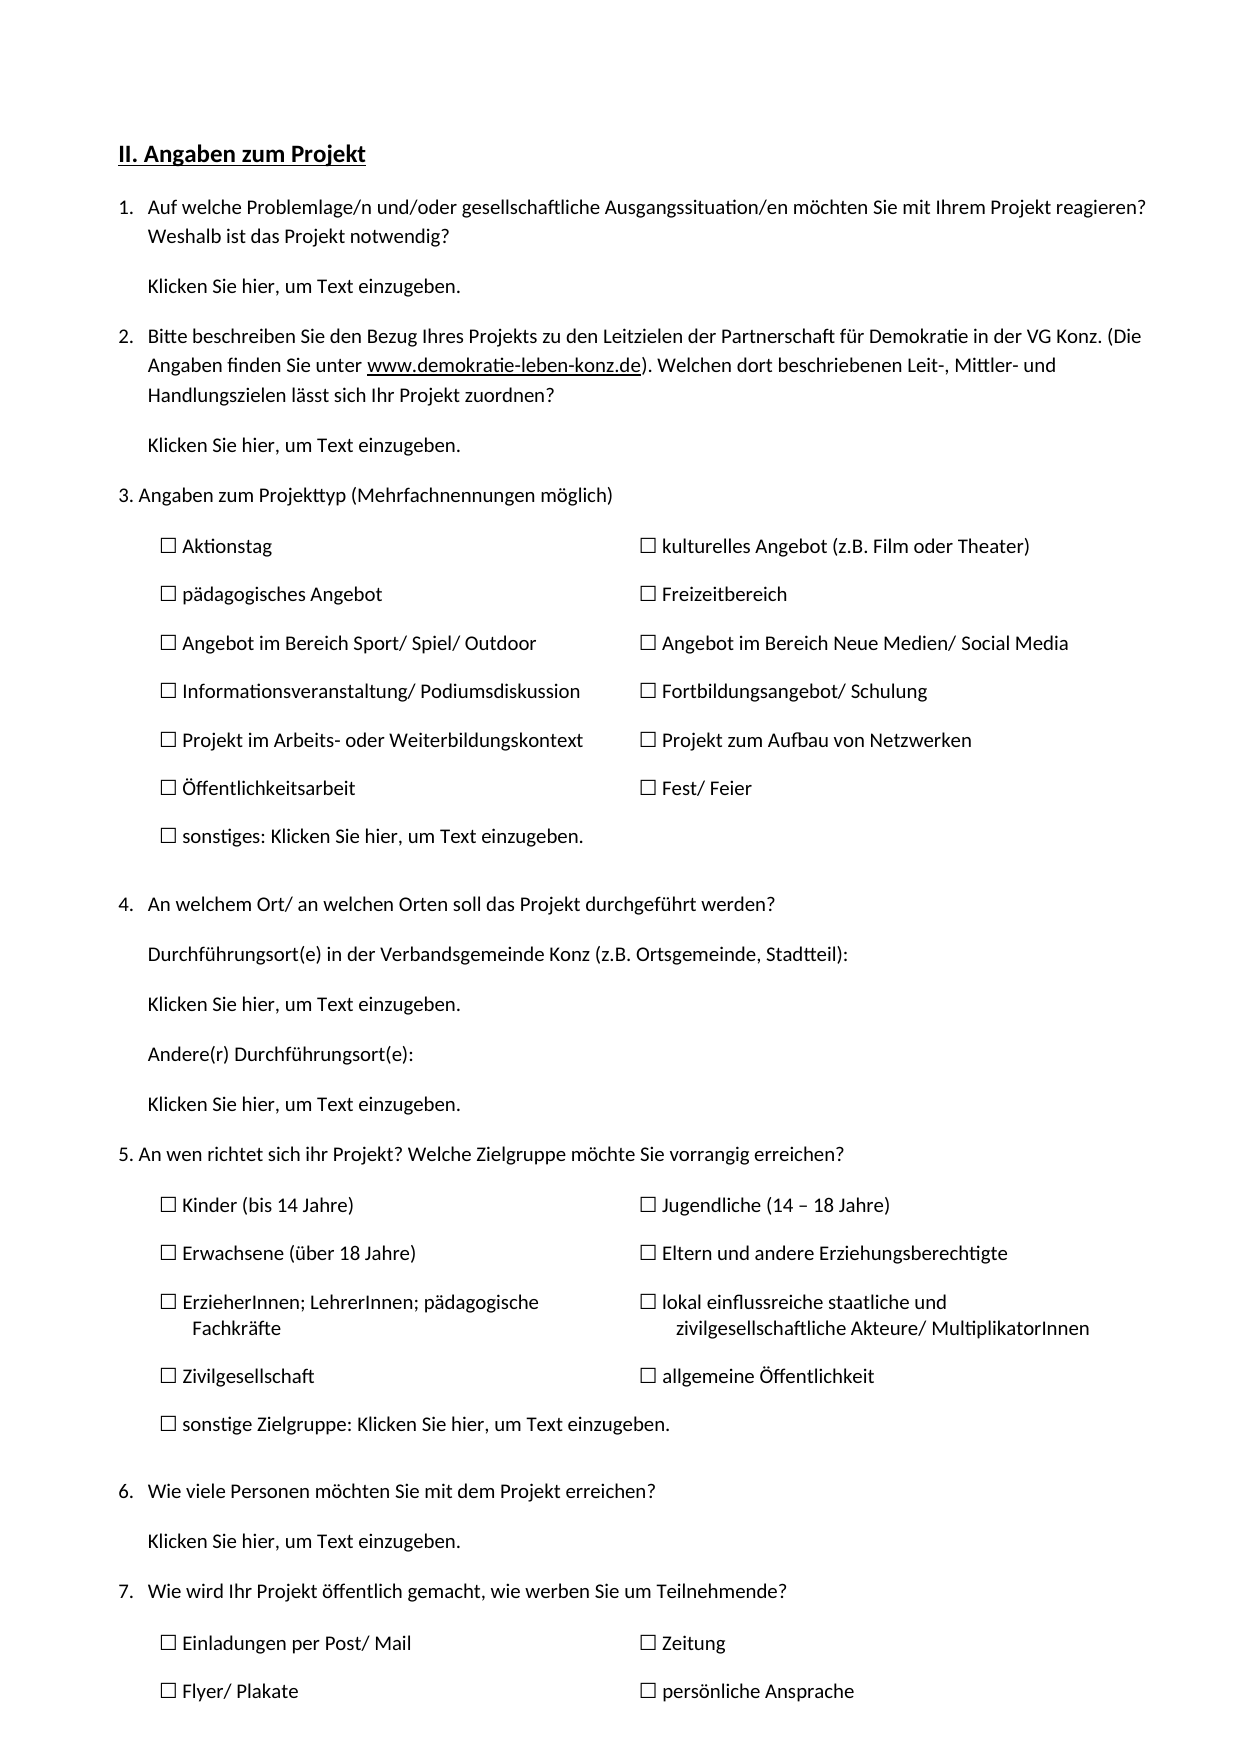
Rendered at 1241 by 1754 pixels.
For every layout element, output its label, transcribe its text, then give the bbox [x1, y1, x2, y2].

table_cell sonstige Zielgruppe: [148, 1409, 1107, 1458]
table_cell pädagogisches Angebot [148, 580, 627, 628]
table_cell ErzieherInnen; LehrerInnen; pädagogische Fachkräfte [148, 1287, 627, 1361]
table_cell Freizeitbereich [627, 580, 1093, 628]
table_cell Fest/ Feier [627, 773, 1093, 822]
table_cell Informationsveranstaltung/ Podiumsdiskussion [148, 676, 627, 725]
table_header Kinder (bis 14 Jahre) [148, 1190, 627, 1238]
text 3. Angaben zum Projekttyp (Mehrfachnennungen möglich) [118, 482, 1152, 507]
table_cell Erwachsene (über 18 Jahre) [148, 1239, 627, 1287]
table_cell Flyer/ Plakate [148, 1676, 627, 1704]
text Durchführungsort(e) in der Verbandsgemeinde Konz (z.B. Ortsgemeinde, Stadtteil): [148, 941, 1152, 966]
table_cell allgemeine Öffentlichkeit [628, 1361, 1107, 1409]
table_header Zeitung [628, 1628, 1107, 1676]
text 2. Bitte beschreiben Sie den Bezug Ihres Projekts zu den Leitzielen der Partnerschaft für Demokratie in der VG Konz. (Die Angaben finden Sie unter www.demokratie-leben-konz.de). Welchen dort beschriebenen Leit-, Mittler- und Handlungszielen lässt sich Ihr Projekt zuordnen? [118, 323, 1152, 407]
text 1. Auf welche Problemlage/n und/oder gesellschaftliche Ausgangssituation/en möchten Sie mit Ihrem Projekt reagieren? Weshalb ist das Projekt notwendig? [118, 194, 1152, 249]
text 6. Wie viele Personen möchten Sie mit dem Projekt erreichen? [118, 1478, 1152, 1504]
table_cell lokal einflussreiche staatliche und zivilgesellschaftliche Akteure/ MultiplikatorInnen [628, 1287, 1107, 1361]
text 7. Wie wird Ihr Projekt öffentlich gemacht, wie werben Sie um Teilnehmende? [118, 1578, 1152, 1604]
table_header kulturelles Angebot (z.B. Film oder Theater) [627, 531, 1093, 579]
table_cell Fortbildungsangebot/ Schulung [627, 676, 1093, 725]
table_header Aktionstag [148, 531, 627, 579]
table_cell Angebot im Bereich Neue Medien/ Social Media [627, 628, 1093, 676]
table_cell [628, 1676, 1107, 1704]
table_cell Projekt zum Aufbau von Netzwerken [627, 725, 1093, 773]
table_cell Öffentlichkeitsarbeit [148, 773, 627, 822]
table_header Einladungen per Post/ Mail [148, 1628, 627, 1676]
table_cell Eltern und andere Erziehungsberechtigte [628, 1239, 1107, 1287]
text Andere(r) Durchführungsort(e): [118, 1041, 1152, 1066]
table_header Jugendliche (14 – 18 Jahre) [628, 1190, 1107, 1238]
table_cell Angebot im Bereich Sport/ Spiel/ Outdoor [148, 628, 627, 676]
table_cell sonstiges: [148, 822, 1093, 870]
table_cell Zivilgesellschaft [148, 1361, 627, 1409]
text 4. An welchem Ort/ an welchen Orten soll das Projekt durchgeführt werden? [118, 891, 1152, 916]
text II. Angaben zum Projekt [118, 138, 1152, 169]
table_cell Projekt im Arbeits- oder Weiterbildungskontext [148, 725, 627, 773]
text 5. An wen richtet sich ihr Projekt? Welche Zielgruppe möchte Sie vorrangig erreichen? [118, 1141, 1152, 1166]
